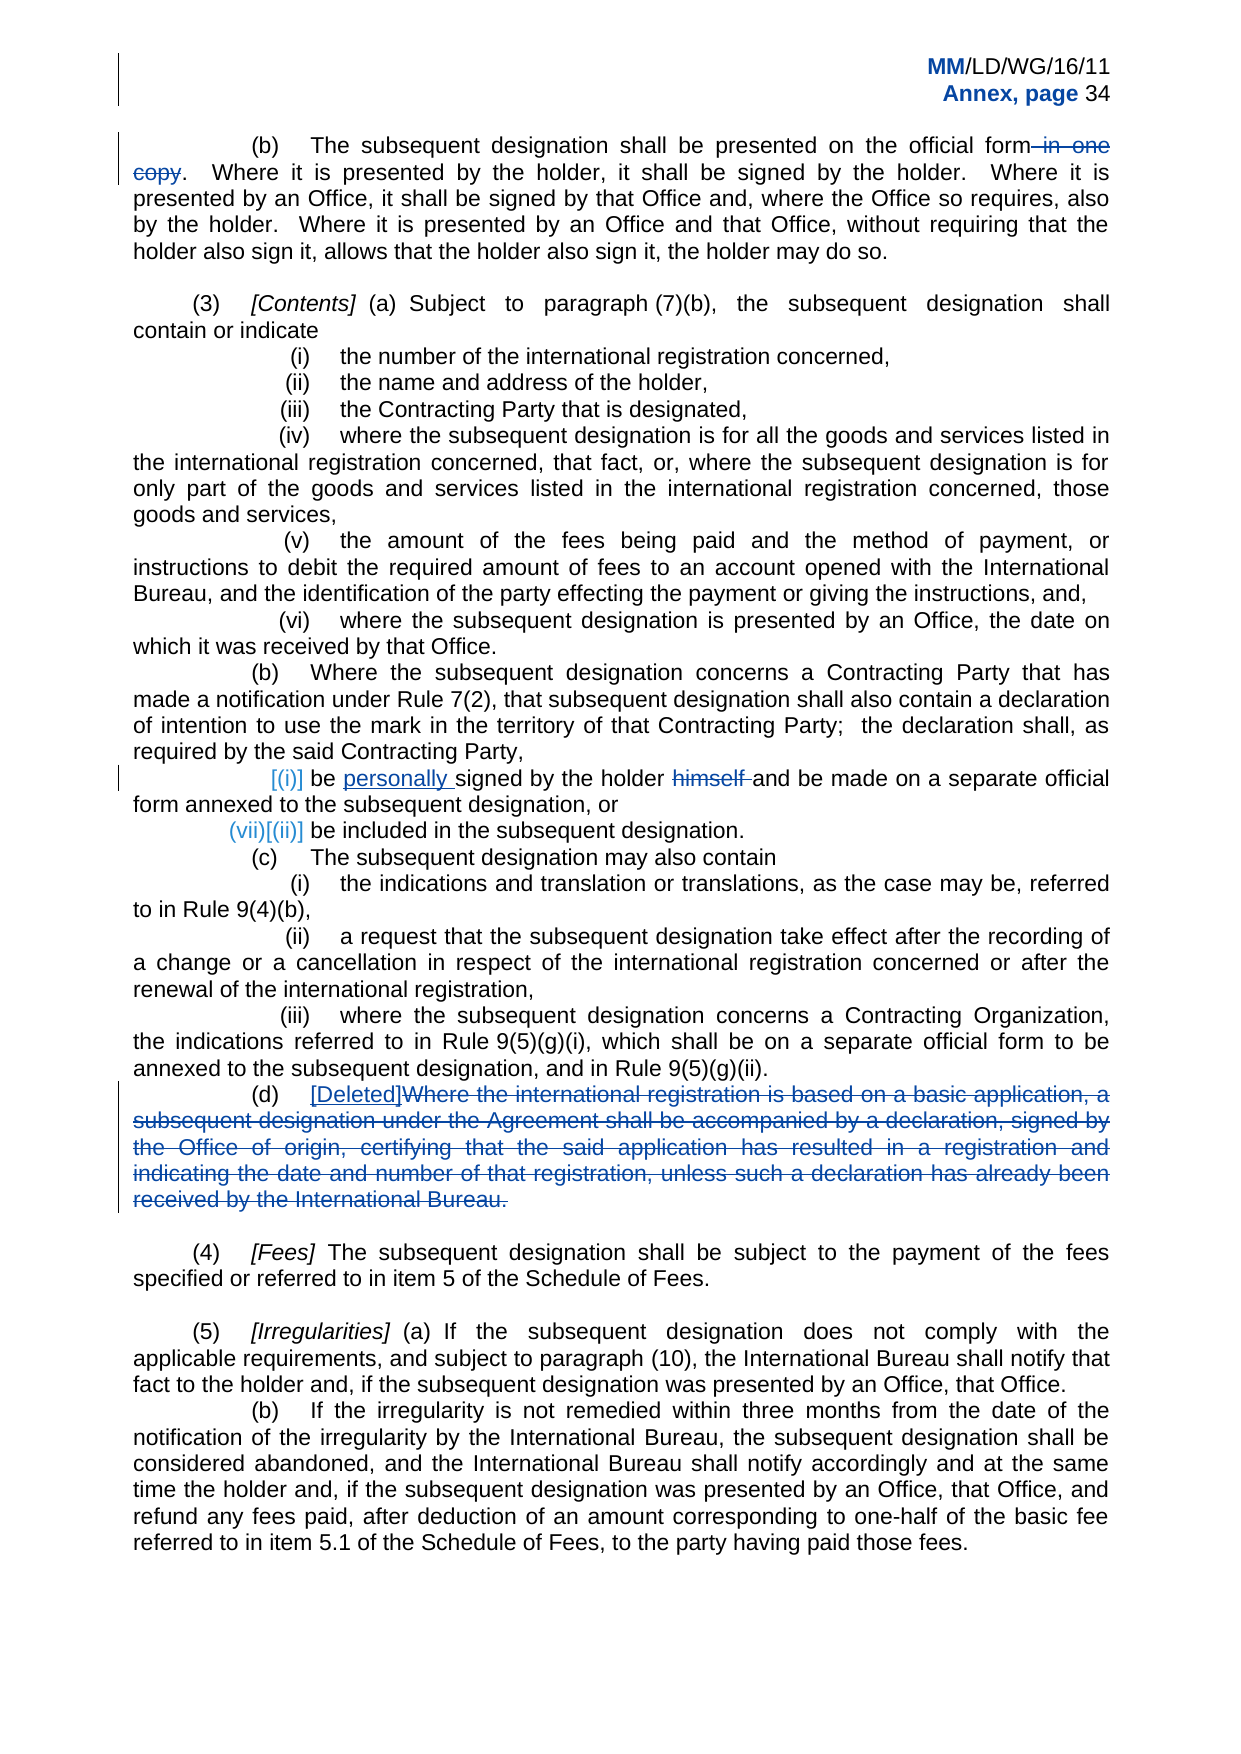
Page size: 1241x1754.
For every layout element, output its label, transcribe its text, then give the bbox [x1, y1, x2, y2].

list where the subsequent designation is presented by an Office, the date on which it was received by that Office. [133, 607, 1110, 659]
list where the subsequent designation concerns a Contracting Organization, the indications referred to in Rule 9(5)(g)(i), which shall be on a separate official form to be annexed to the subsequent designation, and in Rule 9(5)(g)(ii). [133, 1002, 1110, 1081]
text (3) [Contents] (a) Subject to paragraph (7)(b), the subsequent designation shall contain or indicate [133, 290, 1110, 343]
text (d) [133, 1175, 1110, 1213]
list be included in the subsequent designation. [133, 817, 1110, 844]
list the indications and translation or translations, as the case may be, referred to in Rule 9(4)(b), [133, 870, 1110, 923]
list a request that the subsequent designation take effect after the recording of a change or a cancellation in respect of the international registration concerned or after the renewal of the international registration, [133, 923, 1110, 1002]
list be signed by the holder and be made on a separate official form annexed to the subsequent designation, or [133, 765, 1110, 817]
list where the subsequent designation is for all the goods and services listed in the international registration concerned, that fact, or, where the subsequent designation is for only part of the goods and services listed in the international registration concerned, those goods and services, [133, 422, 1110, 527]
list the Contracting Party that is designated, [133, 396, 1110, 422]
list the number of the international registration concerned, [133, 343, 1110, 369]
text (d) [133, 1081, 1110, 1121]
text (5) [Irregularities] (a) If the subsequent designation does not comply with the applicable requirements, and subject to paragraph (10), the International Bureau shall notify that fact to the holder and, if the subsequent designation was presented by an Office, that Office. [133, 1318, 1110, 1397]
list the amount of the fees being paid and the method of payment, or instructions to debit the required amount of fees to an account opened with the International Bureau, and the identification of the party effecting the payment or giving the instructions, and, [133, 527, 1110, 607]
text (d) [133, 1149, 1110, 1174]
text (d) [133, 1123, 1110, 1148]
text (4) [Fees] The subsequent designation shall be subject to the payment of the fees specified or referred to in item 5 of the Schedule of Fees. [133, 1239, 1110, 1292]
text (b) If the irregularity is not remedied within three months from the date of the notification of the irregularity by the International Bureau, the subsequent designation shall be considered abandoned, and the International Bureau shall notify accordingly and at the same time the holder and, if the subsequent designation was presented by an Office, that Office, and refund any fees paid, after deduction of an amount corresponding to one-half of the basic fee referred to in item 5.1 of the Schedule of Fees, to the party having paid those fees. [133, 1397, 1110, 1555]
list the name and address of the holder, [133, 369, 1110, 396]
text (b) Where the subsequent designation concerns a Contracting Party that has made a notification under Rule 7(2), that subsequent designation shall also contain a declaration of intention to use the mark in the territory of that Contracting Party; the declaration shall, as required by the said Contracting Party, [133, 659, 1110, 765]
text (c) The subsequent designation may also contain [133, 844, 1110, 870]
text (b) The subsequent designation shall be presented on the official form. Where it is presented by the holder, it shall be signed by the holder. Where it is presented by an Office, it shall be signed by that Office and, where the Office so requires, also by the holder. Where it is presented by an Office and that Office, without requiring that the holder also sign it, allows that the holder also sign it, the holder may do so. [133, 132, 1110, 264]
